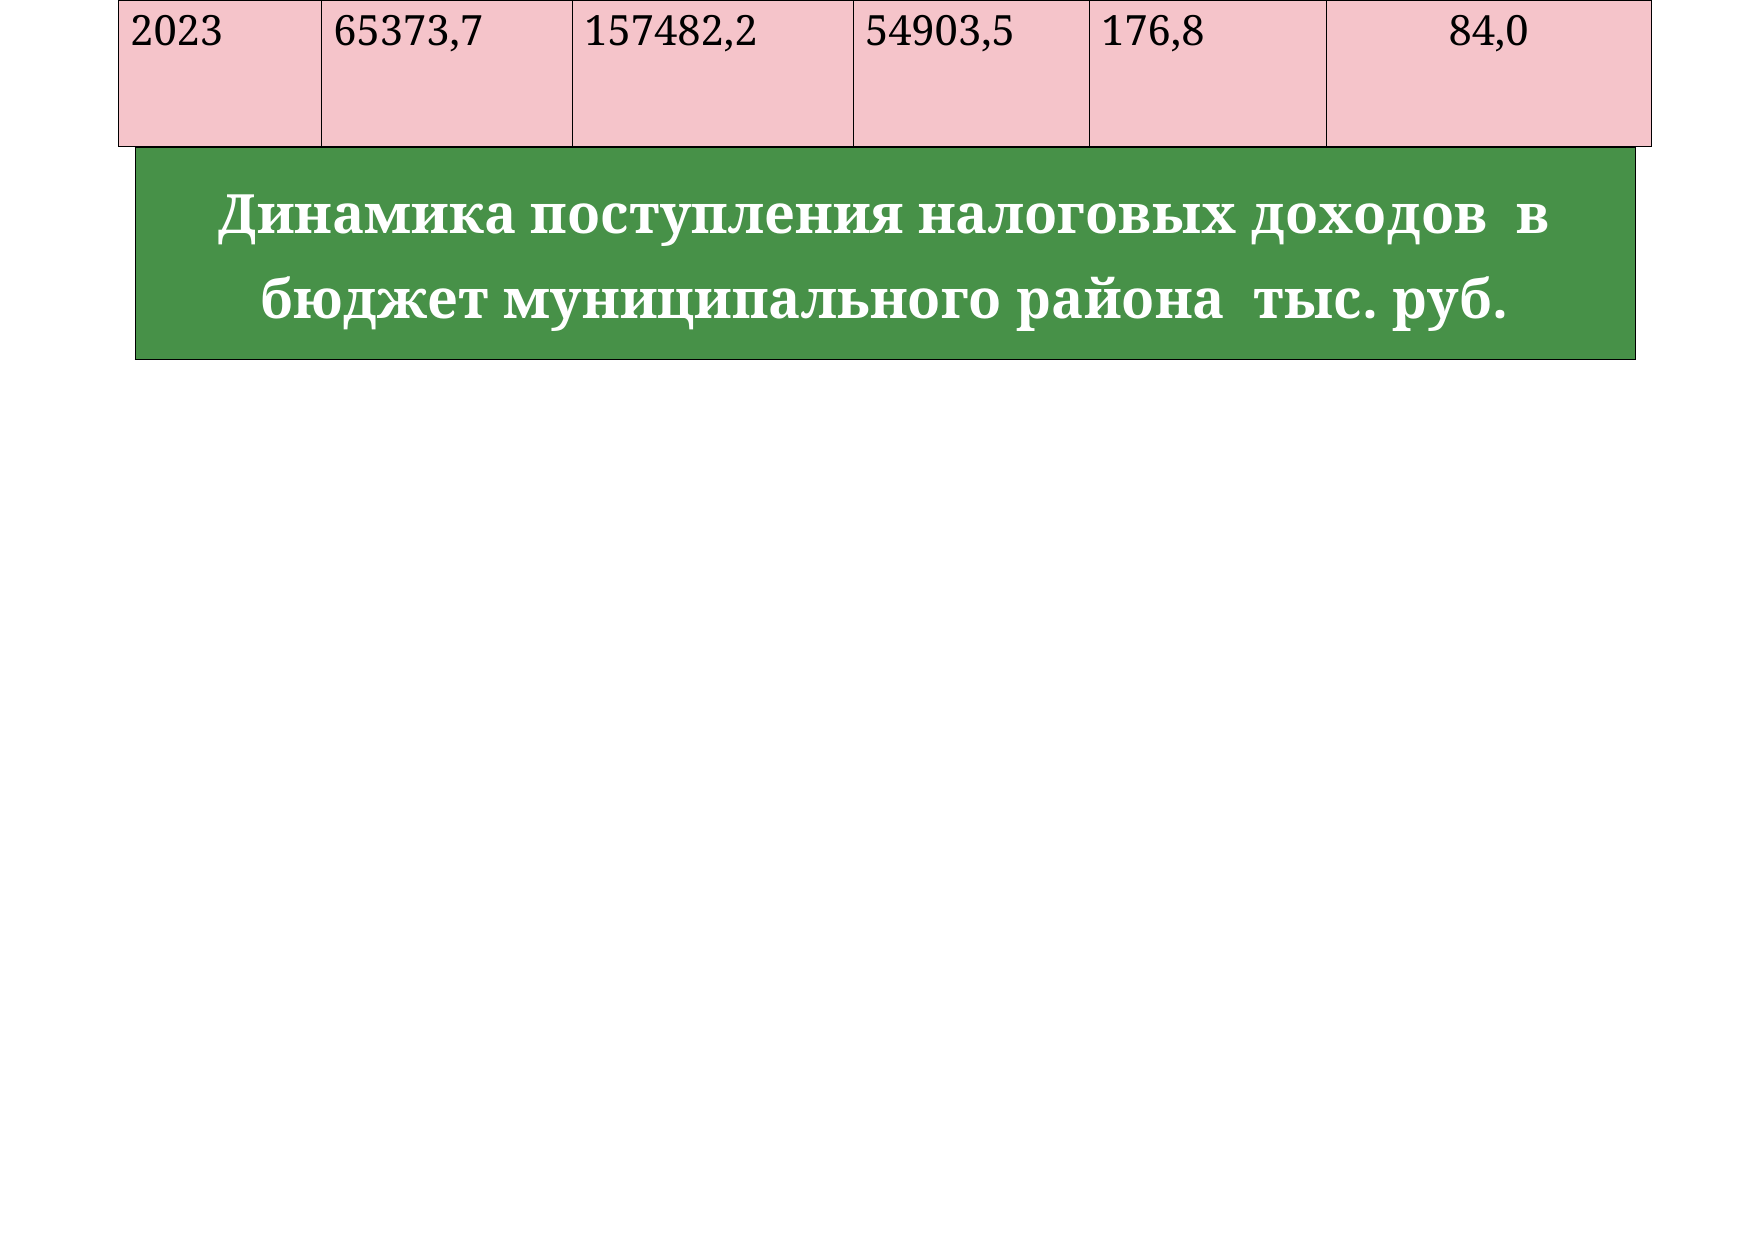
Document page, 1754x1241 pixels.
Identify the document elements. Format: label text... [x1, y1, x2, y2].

table_cell 176,8 [1090, 1, 1326, 146]
table_cell 84,0 [1327, 1, 1651, 146]
table_cell 54903,5 [854, 1, 1089, 146]
table_cell 157482,2 [573, 1, 853, 146]
table_cell 2023 [119, 1, 321, 146]
table_cell 65373,7 [322, 1, 572, 146]
table_header Динамика поступления налоговых доходов в бюджет муниципального района тыс. руб. [136, 148, 1635, 359]
